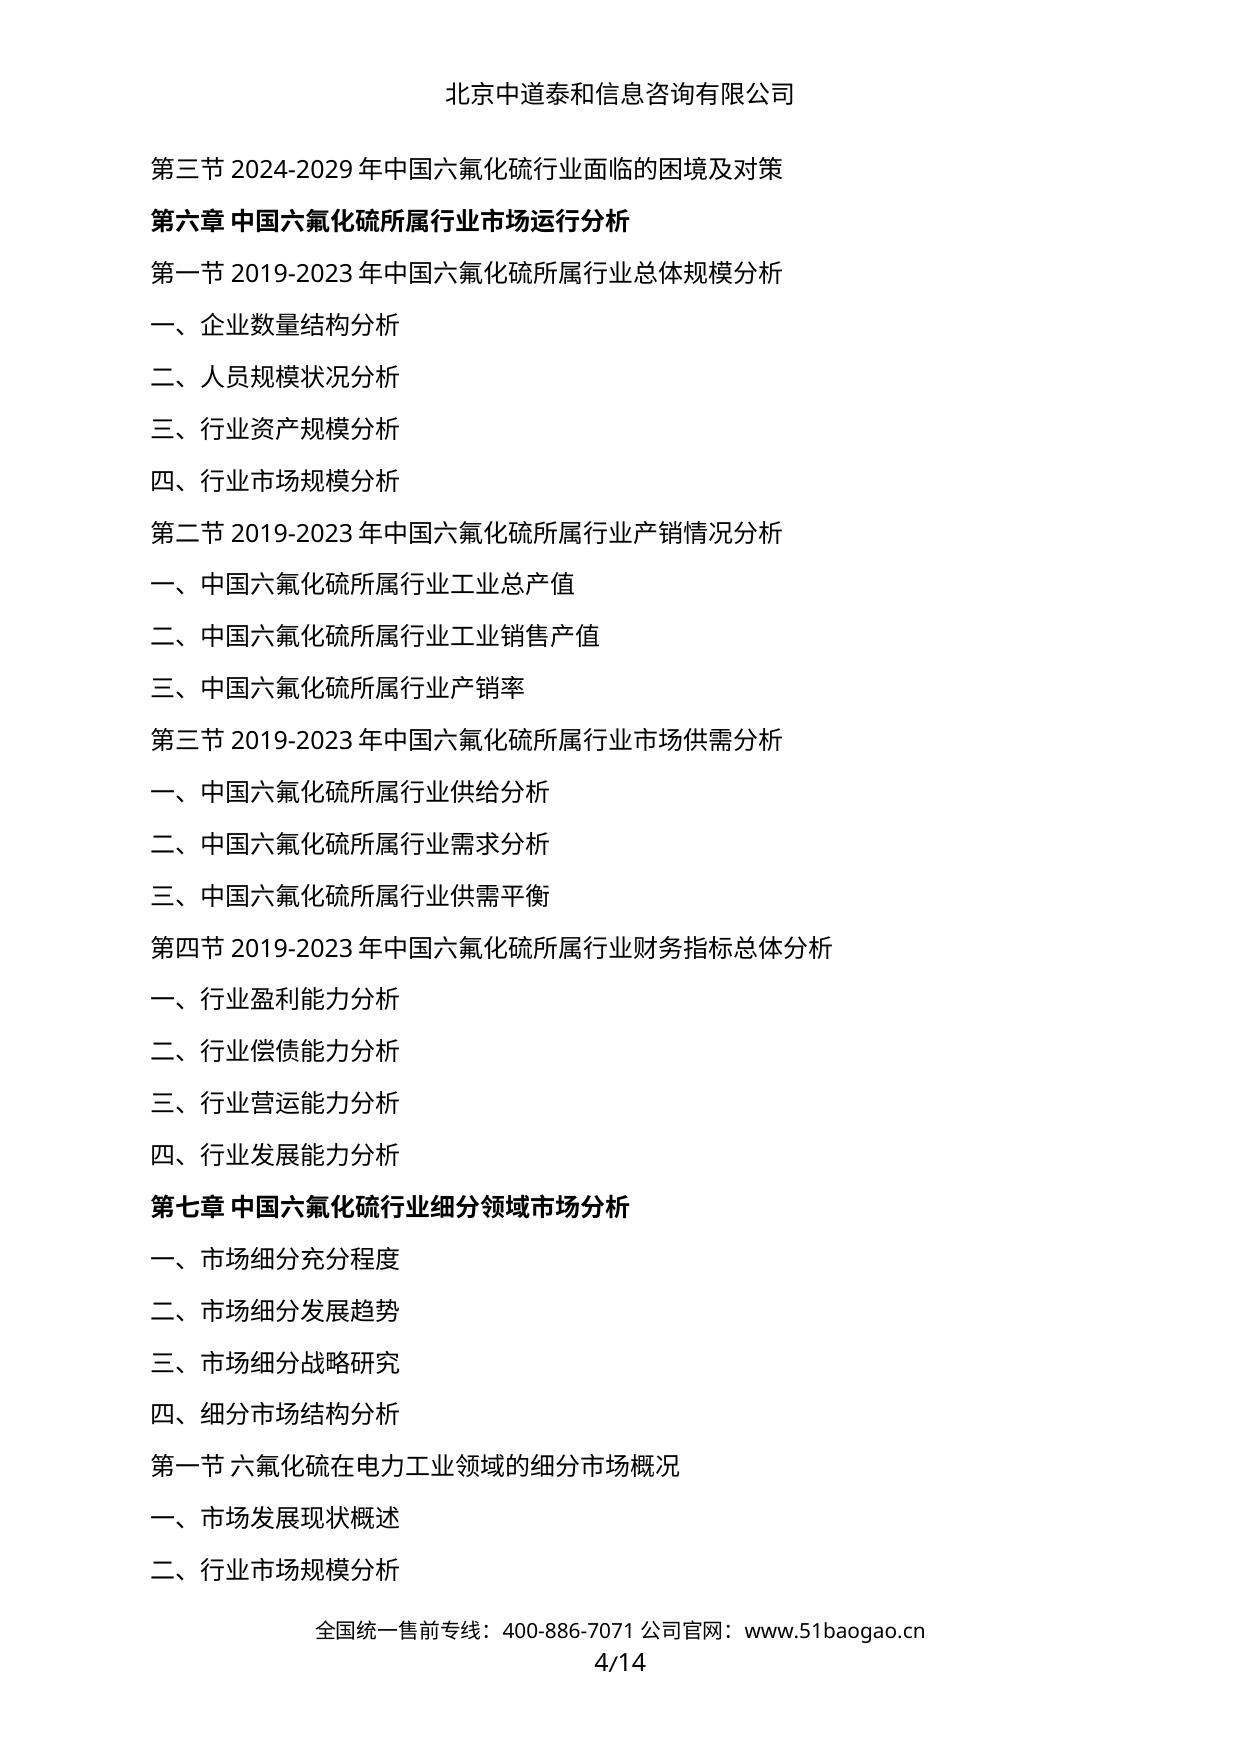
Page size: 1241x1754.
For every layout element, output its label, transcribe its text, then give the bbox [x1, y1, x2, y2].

text 三、行业营运能力分析 [150, 1084, 1090, 1120]
text 三、中国六氟化硫所属行业产销率 [150, 669, 1090, 705]
text 三、行业资产规模分析 [150, 409, 1090, 446]
text 一、企业数量结构分析 [150, 306, 1090, 342]
text 一、市场发展现状概述 [150, 1499, 1090, 1535]
text 二、行业市场规模分析 [150, 1551, 1090, 1587]
text 四、行业市场规模分析 [150, 461, 1090, 497]
text 第二节 2019-2023年中国六氟化硫所属行业产销情况分析 [150, 513, 1090, 549]
text 一、中国六氟化硫所属行业供给分析 [150, 772, 1090, 809]
text 第四节 2019-2023年中国六氟化硫所属行业财务指标总体分析 [150, 928, 1090, 964]
text 一、市场细分充分程度 [150, 1239, 1090, 1276]
text 第三节 2019-2023年中国六氟化硫所属行业市场供需分析 [150, 721, 1090, 757]
text 二、中国六氟化硫所属行业工业销售产值 [150, 617, 1090, 653]
text 四、细分市场结构分析 [150, 1395, 1090, 1431]
text 三、中国六氟化硫所属行业供需平衡 [150, 876, 1090, 912]
text 第一节 六氟化硫在电力工业领域的细分市场概况 [150, 1447, 1090, 1483]
text 一、中国六氟化硫所属行业工业总产值 [150, 565, 1090, 601]
text 第六章 中国六氟化硫所属行业市场运行分析 [150, 202, 1090, 238]
text 二、中国六氟化硫所属行业需求分析 [150, 824, 1090, 861]
text 第三节 2024-2029年中国六氟化硫行业面临的困境及对策 [150, 150, 1090, 186]
text 三、市场细分战略研究 [150, 1343, 1090, 1379]
text 四、行业发展能力分析 [150, 1136, 1090, 1172]
text 二、人员规模状况分析 [150, 357, 1090, 394]
text 一、行业盈利能力分析 [150, 980, 1090, 1016]
text 第七章 中国六氟化硫行业细分领域市场分析 [150, 1187, 1090, 1224]
text 二、市场细分发展趋势 [150, 1291, 1090, 1327]
text 二、行业偿债能力分析 [150, 1032, 1090, 1068]
text 第一节 2019-2023年中国六氟化硫所属行业总体规模分析 [150, 254, 1090, 290]
